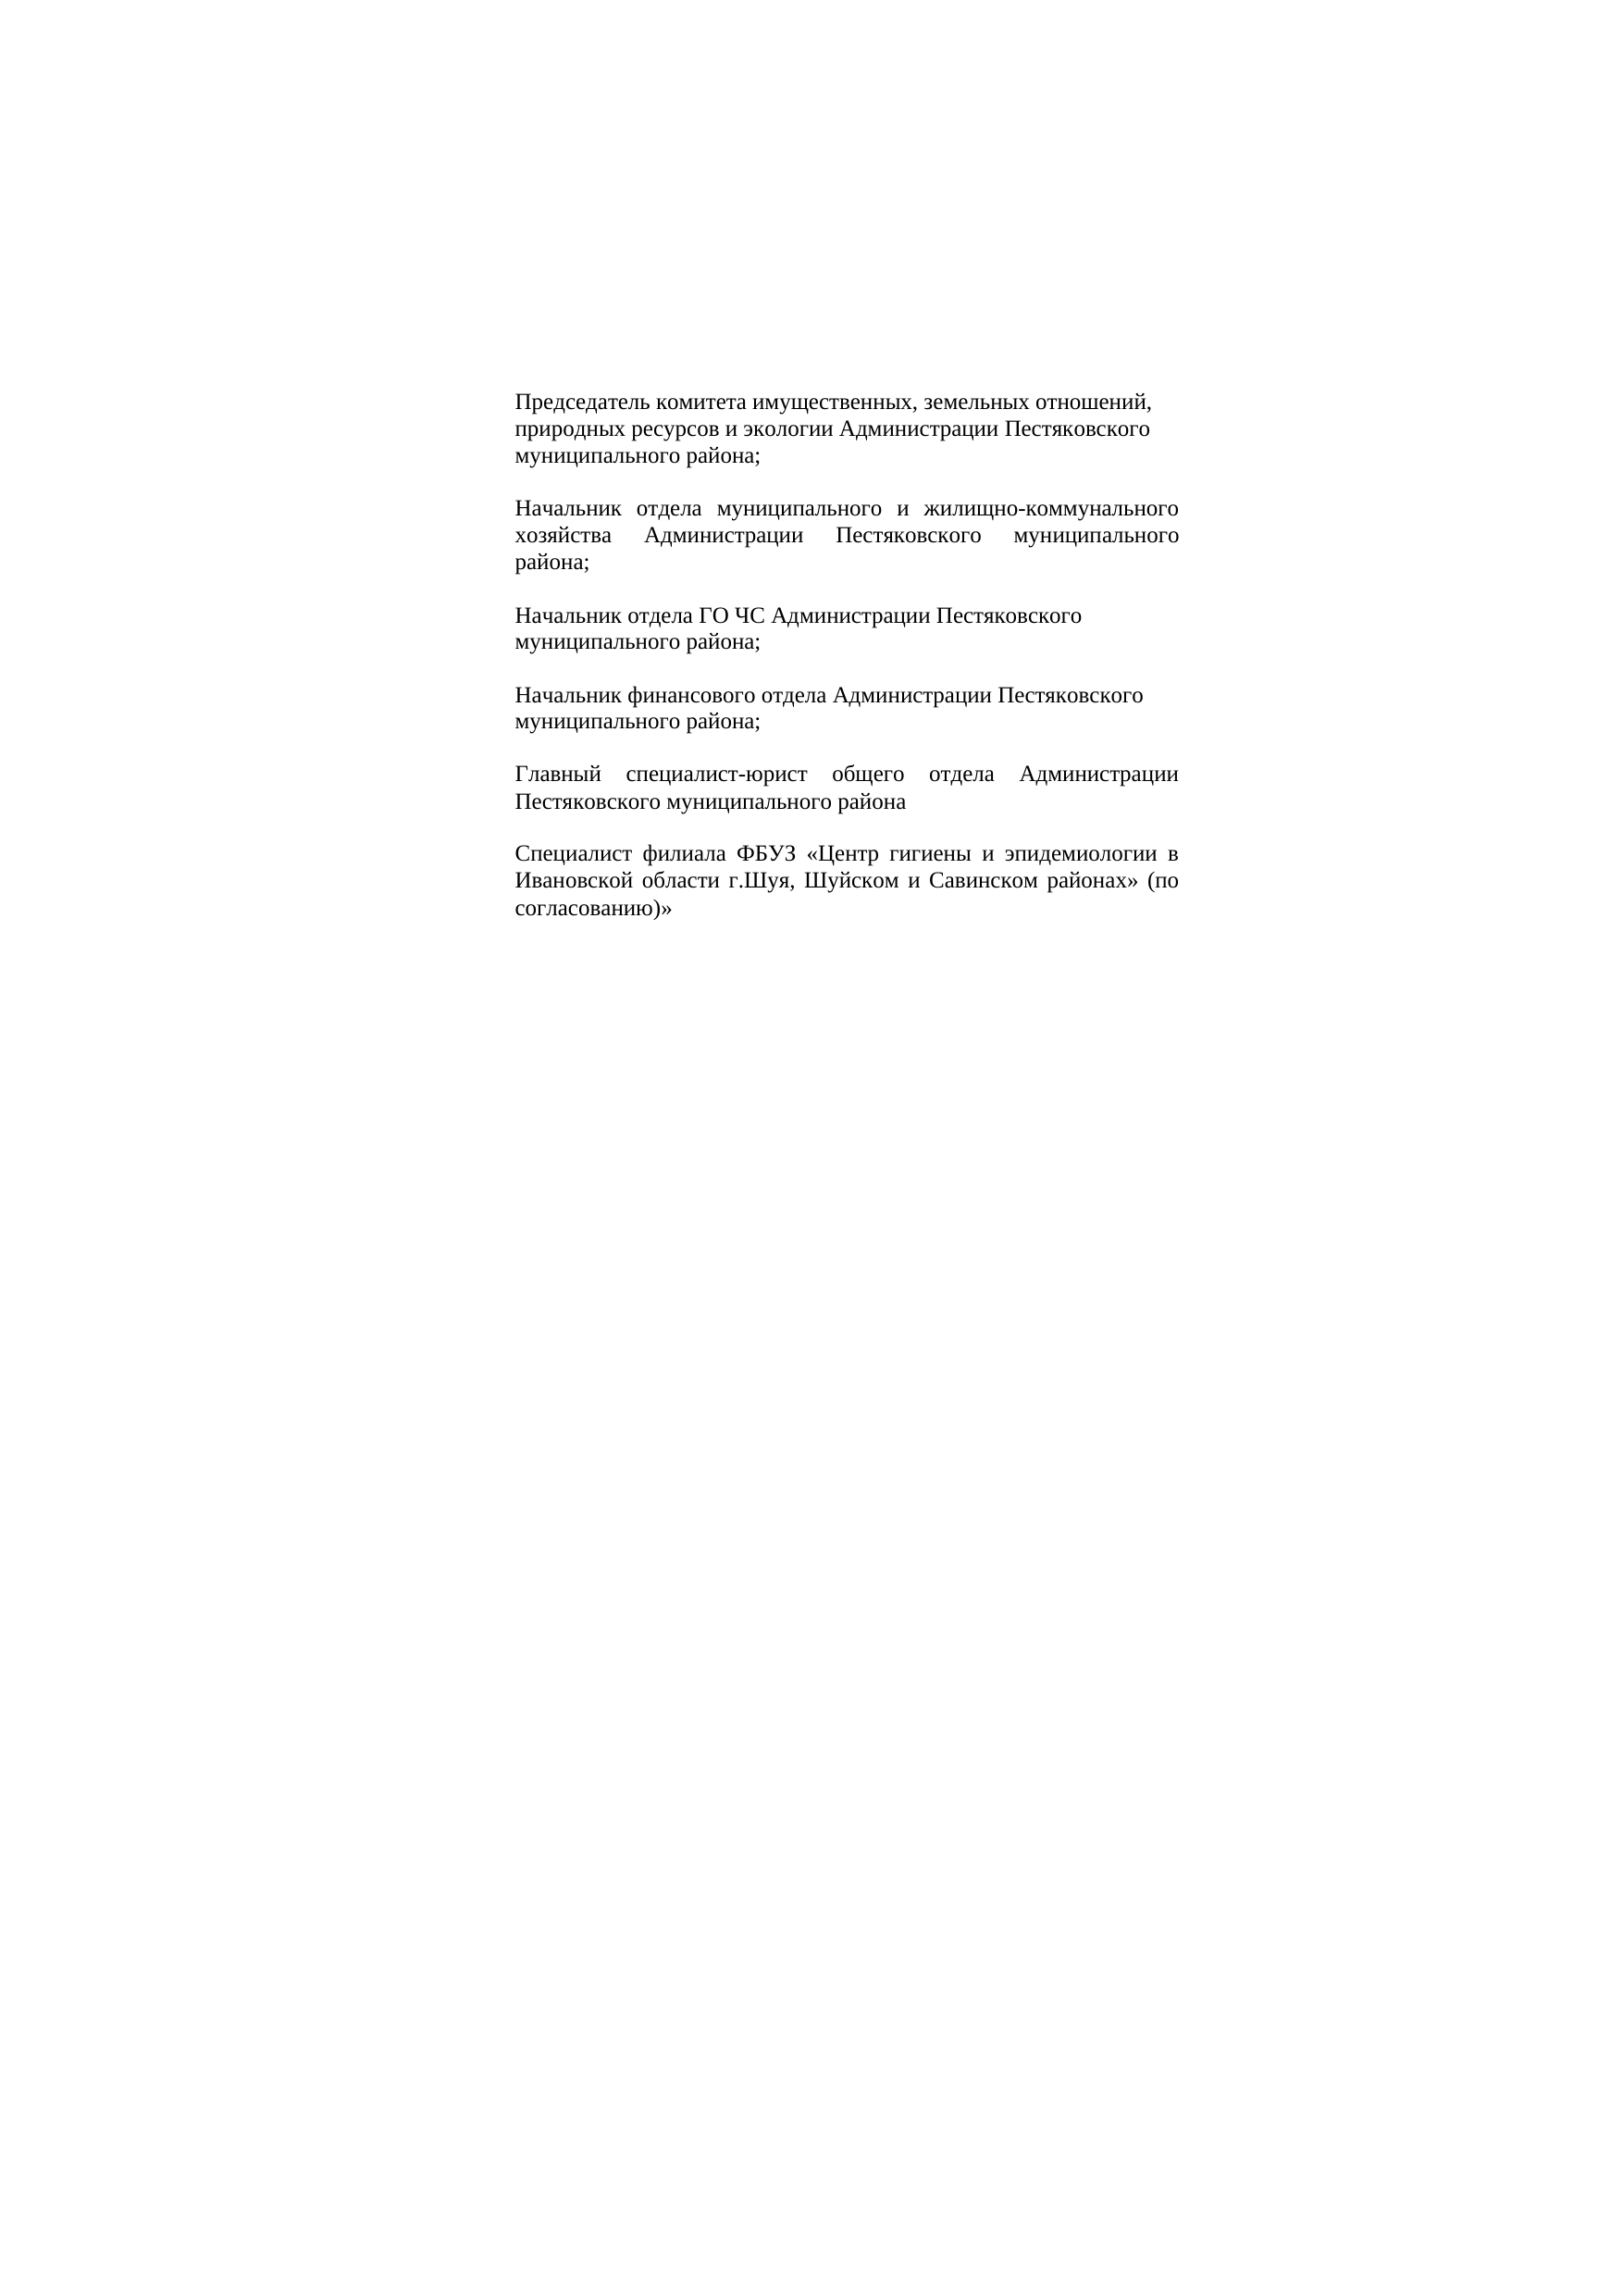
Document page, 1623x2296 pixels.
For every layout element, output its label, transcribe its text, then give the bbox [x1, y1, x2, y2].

text Начальник отдела ГО ЧС Администрации Пестяковского муниципального района; [514, 602, 1179, 654]
text Главный специалист-юрист общего отдела Администрации Пестяковского муниципального района [514, 759, 1179, 814]
text Специалист филиала ФБУЗ «Центр гигиены и эпидемиологии в Ивановской области г.Шуя, Шуйском и Савинском районах» (по согласованию)» [514, 839, 1179, 921]
text Председатель комитета имущественных, земельных отношений, природных ресурсов и экологии Администрации Пестяковского муниципального района; [514, 388, 1179, 468]
text Начальник финансового отдела Администрации Пестяковского муниципального района; [514, 681, 1179, 734]
text Начальник отдела муниципального и жилищно-коммунального хозяйства Администрации Пестяковского муниципального района; [514, 494, 1179, 575]
